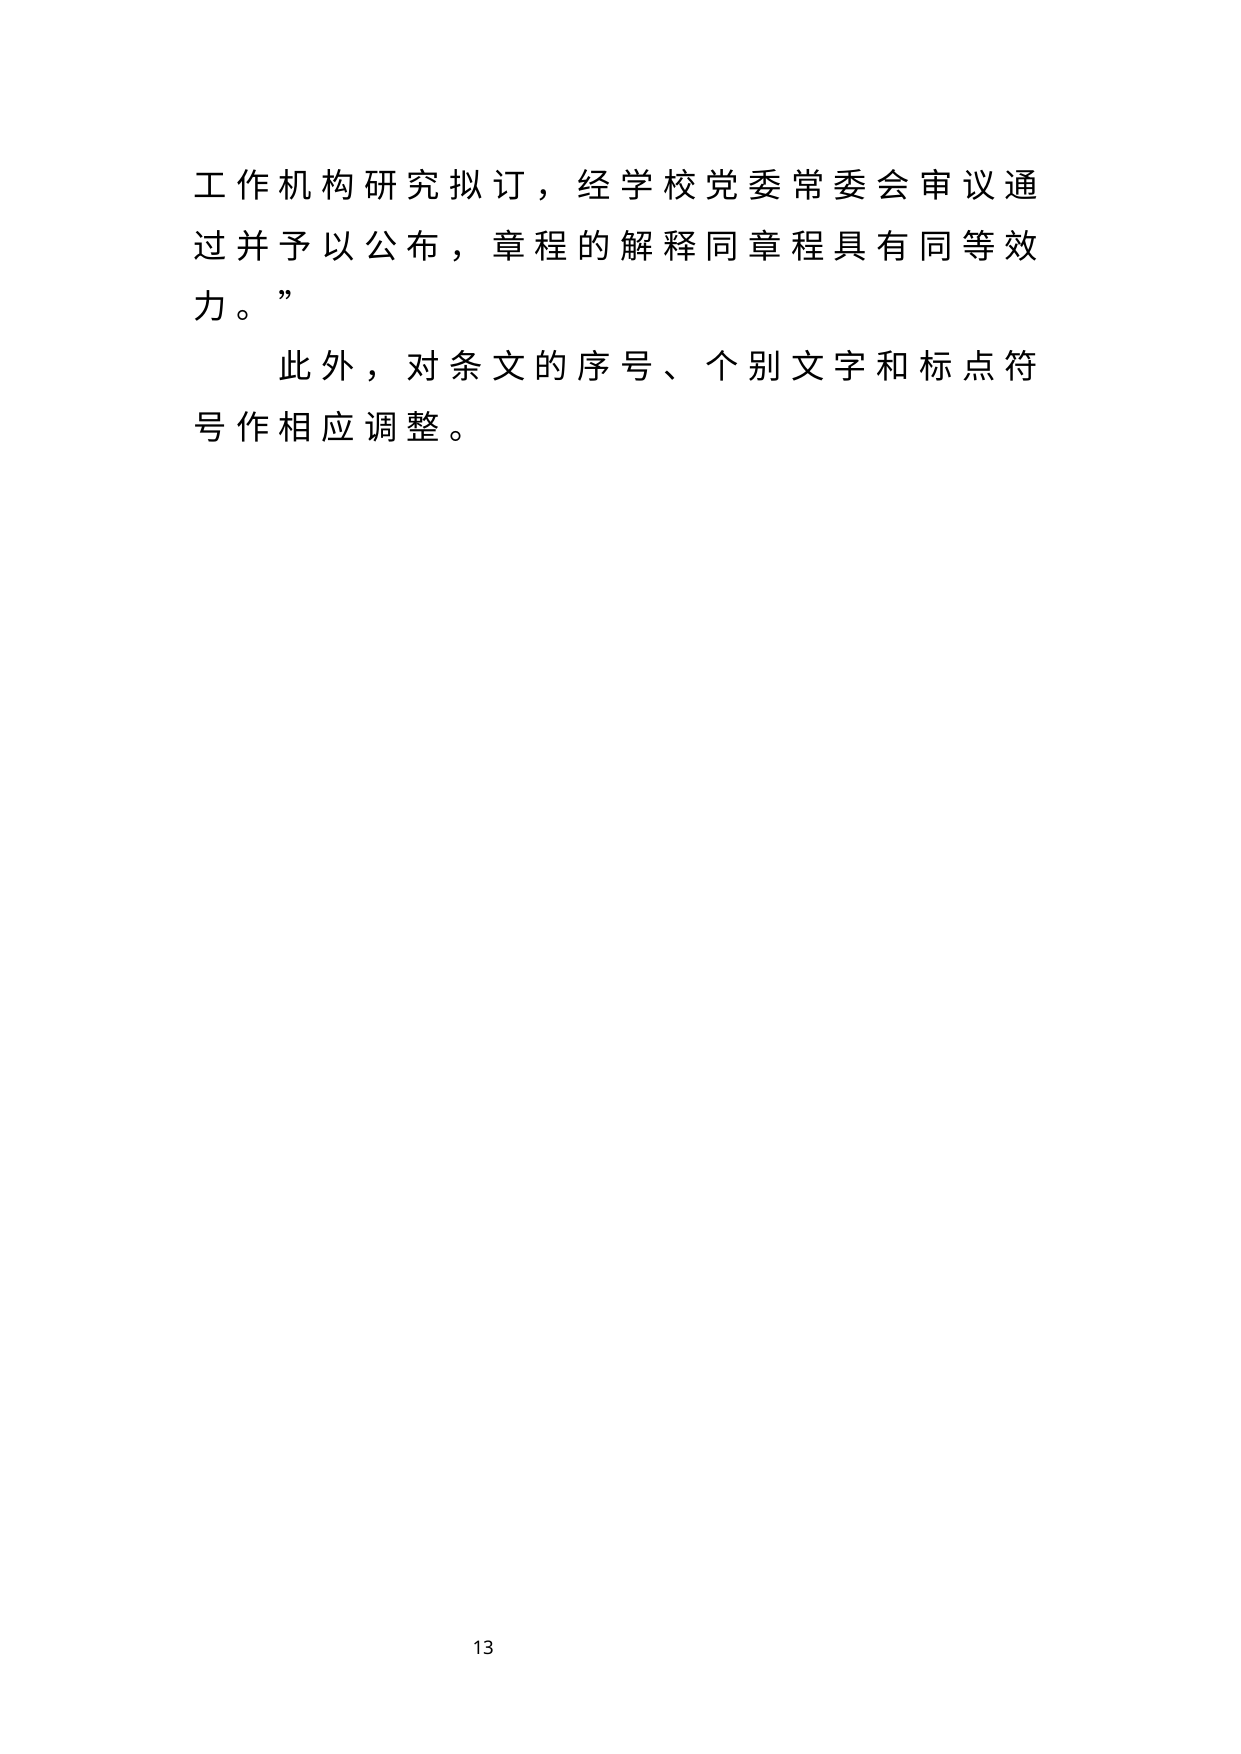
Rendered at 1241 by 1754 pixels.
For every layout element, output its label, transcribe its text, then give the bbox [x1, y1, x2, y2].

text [193, 153, 1047, 334]
text 此外，对条文的序号、个别文字和标点符号作相应调整。 [193, 334, 1047, 455]
